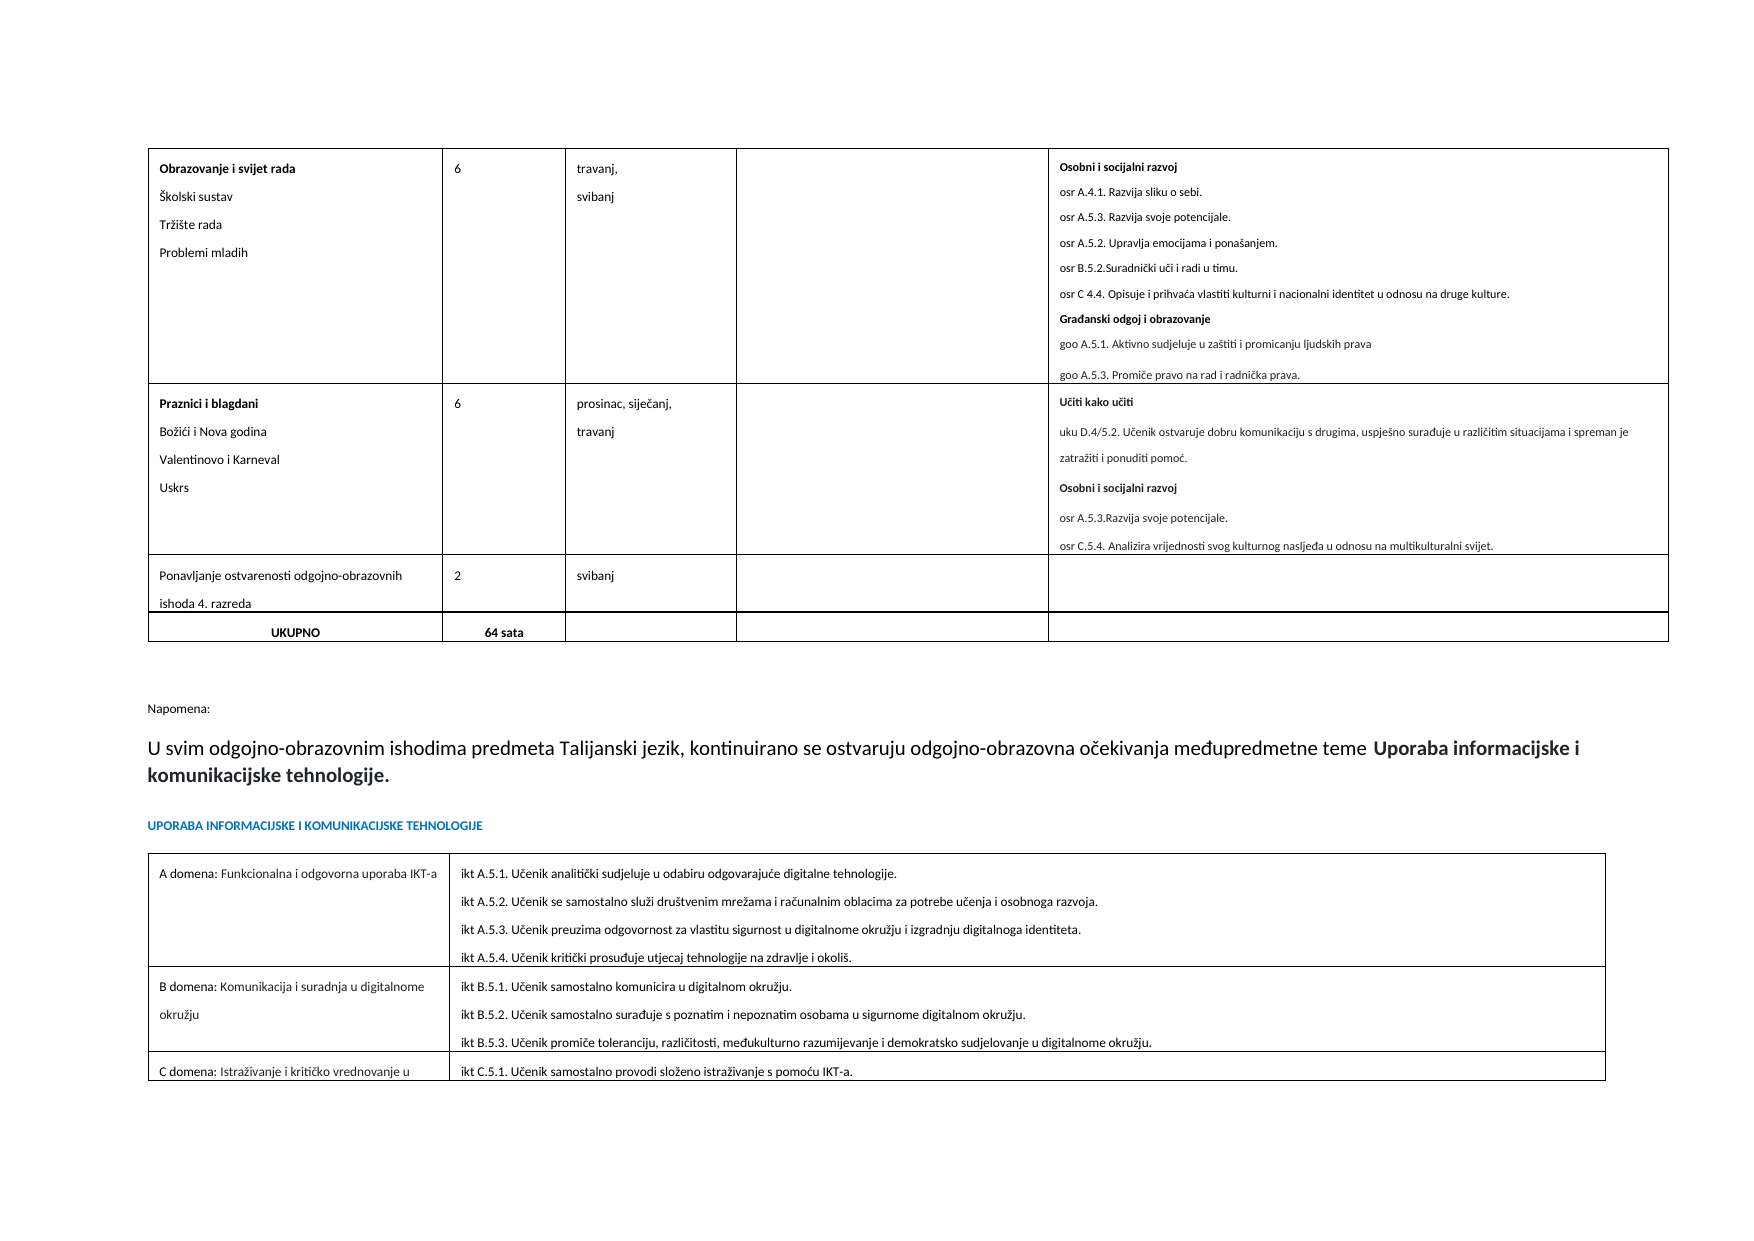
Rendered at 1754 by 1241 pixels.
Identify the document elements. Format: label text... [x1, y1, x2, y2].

table_cell ikt B.5.1. Učenik samostalno komunicira u digitalnom okružju. ikt B.5.2. Učenik samostalno surađuje s poznatim i nepoznatim osobama u sigurnome digitalnom okružju. ikt B.5.3. Učenik promiče toleranciju, različitosti, međukulturno razumijevanje i demokratsko sudjelovanje u digitalnome okružju. [450, 967, 1605, 1051]
table_cell Ponavljanje ostvarenosti odgojno-obrazovnih ishoda 4. razreda [149, 555, 442, 611]
table_cell 6 [443, 149, 565, 383]
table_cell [450, 1052, 1605, 1080]
table_header A domena: Funkcionalna i odgovorna uporaba IKT-a [149, 854, 449, 966]
table_cell travanj, svibanj [566, 149, 736, 383]
table_cell B domena: Komunikacija i suradnja u digitalnome okružju [149, 967, 449, 1051]
text Napomena: [147, 688, 1606, 716]
table_cell Učiti kako učiti uku D.4/5.2. Učenik ostvaruje dobru komunikaciju s drugima, uspješno surađuje u različitim situacijama i spreman je zatražiti i ponuditi pomoć. Osobni i socijalni razvoj osr A.5.3.Razvija svoje potencijale. osr C.5.4. Analizira vrijednosti svog kulturnog nasljeđa u odnosu na multikulturalni svijet. [1049, 384, 1668, 554]
table_cell [1049, 613, 1668, 641]
table_cell Obrazovanje i svijet rada Školski sustav Tržište rada Problemi mladih [149, 149, 442, 383]
table_cell svibanj [566, 555, 736, 611]
table_cell Praznici i blagdani Božići i Nova godina Valentinovo i Karneval Uskrs [149, 384, 442, 554]
text UPORABA INFORMACIJSKE I KOMUNIKACIJSKE TEHNOLOGIJE [147, 806, 1606, 834]
table_cell [566, 613, 736, 641]
table_cell UKUPNO [149, 613, 442, 641]
table_cell Osobni i socijalni razvoj osr A.4.1. Razvija sliku o sebi. osr A.5.3. Razvija svoje potencijale. osr A.5.2. Upravlja emocijama i ponašanjem. osr B.5.2.Suradnički uči i radi u timu. osr C 4.4. Opisuje i prihvaća vlastiti kulturni i nacionalni identitet u odnosu na druge kulture. Građanski odgoj i obrazovanje goo A.5.1. Aktivno sudjeluje u zaštiti i promicanju ljudskih prava goo A.5.3. Promiče pravo na rad i radnička prava. [1049, 149, 1668, 383]
table_header ikt A.5.1. Učenik analitički sudjeluje u odabiru odgovarajuće digitalne tehnologije. ikt A.5.2. Učenik se samostalno služi društvenim mrežama i računalnim oblacima za potrebe učenja i osobnoga razvoja. ikt A.5.3. Učenik preuzima odgovornost za vlastitu sigurnost u digitalnome okružju i izgradnju digitalnoga identiteta. ikt A.5.4. Učenik kritički prosuđuje utjecaj tehnologije na zdravlje i okoliš. [450, 854, 1605, 966]
table_cell prosinac, siječanj, travanj [566, 384, 736, 554]
table_cell 64 sata [443, 613, 565, 641]
table_cell 6 [443, 384, 565, 554]
table_cell [737, 555, 1048, 611]
table_cell 2 [443, 555, 565, 611]
text U svim odgojno-obrazovnim ishodima predmeta Talijanski jezik, kontinuirano se ostvaruju odgojno-obrazovna očekivanja međupredmetne teme Uporaba informacijske i komunikacijske tehnologije. [147, 735, 1606, 788]
table_cell [737, 384, 1048, 554]
table_cell [737, 613, 1048, 641]
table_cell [149, 1052, 449, 1080]
table_cell [1049, 555, 1668, 611]
